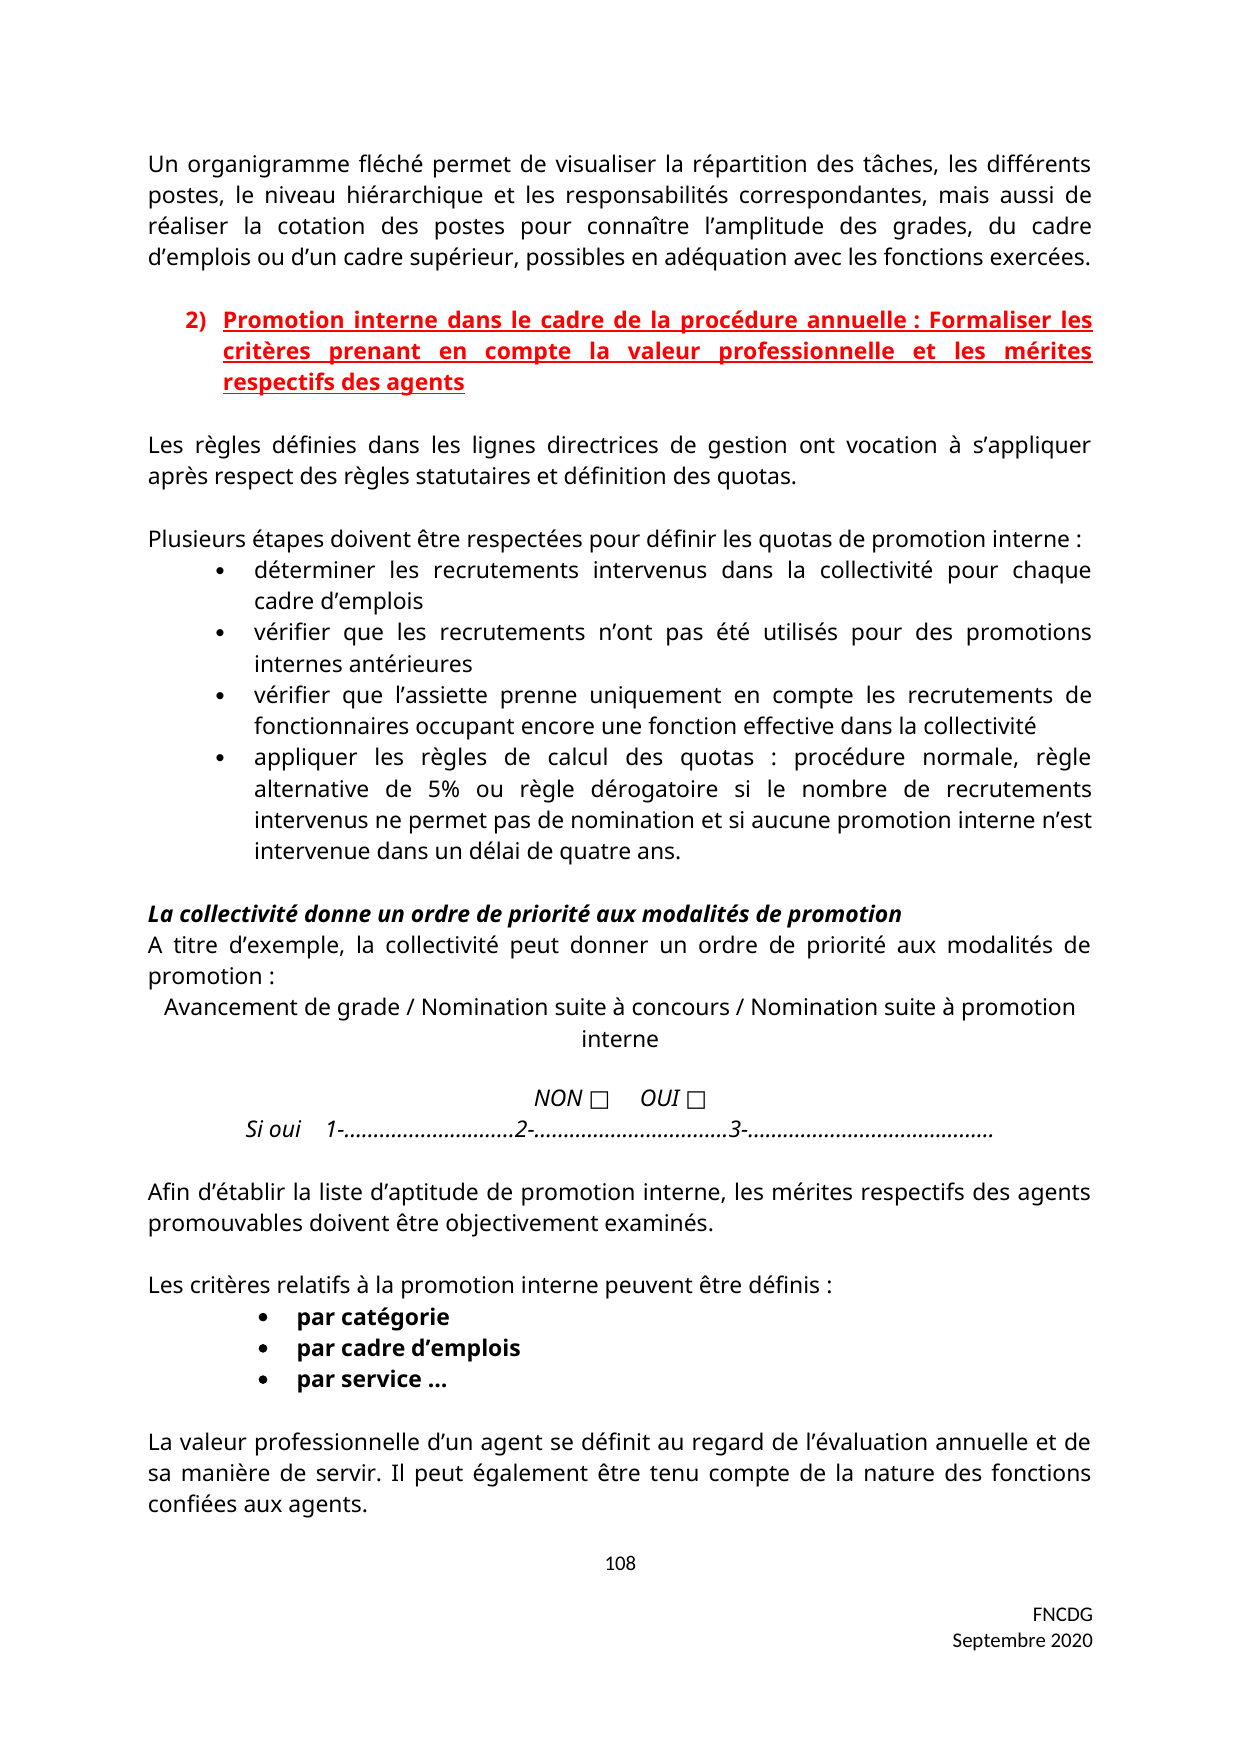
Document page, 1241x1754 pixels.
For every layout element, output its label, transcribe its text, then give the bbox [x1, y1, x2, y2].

list déterminer les recrutements intervenus dans la collectivité pour chaque cadre d’emplois [216, 554, 1093, 616]
text A titre d’exemple, la collectivité peut donner un ordre de priorité aux modalités de promotion : [148, 929, 1093, 991]
list Promotion interne dans le cadre de la procédure annuelle : Formaliser les critères prenant en compte la valeur professionnelle et les mérites respectifs des agents [185, 304, 1093, 398]
text Si oui 1-………………………..2-……………………………3-…………………………………… [148, 1113, 1093, 1144]
text Avancement de grade / Nomination suite à concours / Nomination suite à promotion interne [148, 991, 1093, 1054]
text NON □ OUI □ [148, 1082, 1093, 1113]
list vérifier que l’assiette prenne uniquement en compte les recrutements de fonctionnaires occupant encore une fonction effective dans la collectivité [216, 679, 1093, 741]
text La valeur professionnelle d’un agent se définit au regard de l’évaluation annuelle et de sa manière de servir. Il peut également être tenu compte de la nature des fonctions confiées aux agents. [148, 1426, 1093, 1519]
list vérifier que les recrutements n’ont pas été utilisés pour des promotions internes antérieures [216, 616, 1093, 679]
text Les critères relatifs à la promotion interne peuvent être définis : [148, 1269, 1093, 1301]
list par catégorie [259, 1301, 1093, 1332]
list par service … [259, 1363, 1093, 1394]
list appliquer les règles de calcul des quotas : procédure normale, règle alternative de 5% ou règle dérogatoire si le nombre de recrutements intervenus ne permet pas de nomination et si aucune promotion interne n’est intervenue dans un délai de quatre ans. [216, 741, 1093, 866]
text Afin d’établir la liste d’aptitude de promotion interne, les mérites respectifs des agents promouvables doivent être objectivement examinés. [148, 1176, 1093, 1238]
text Un organigramme fléché permet de visualiser la répartition des tâches, les différents postes, le niveau hiérarchique et les responsabilités correspondantes, mais aussi de réaliser la cotation des postes pour connaître l’amplitude des grades, du cadre d’emplois ou d’un cadre supérieur, possibles en adéquation avec les fonctions exercées. [148, 148, 1093, 273]
list par cadre d’emplois [259, 1332, 1093, 1363]
text Les règles définies dans les lignes directrices de gestion ont vocation à s’appliquer après respect des règles statutaires et définition des quotas. [148, 429, 1093, 491]
text La collectivité donne un ordre de priorité aux modalités de promotion [148, 898, 1093, 929]
text Plusieurs étapes doivent être respectées pour définir les quotas de promotion interne : [148, 523, 1093, 554]
